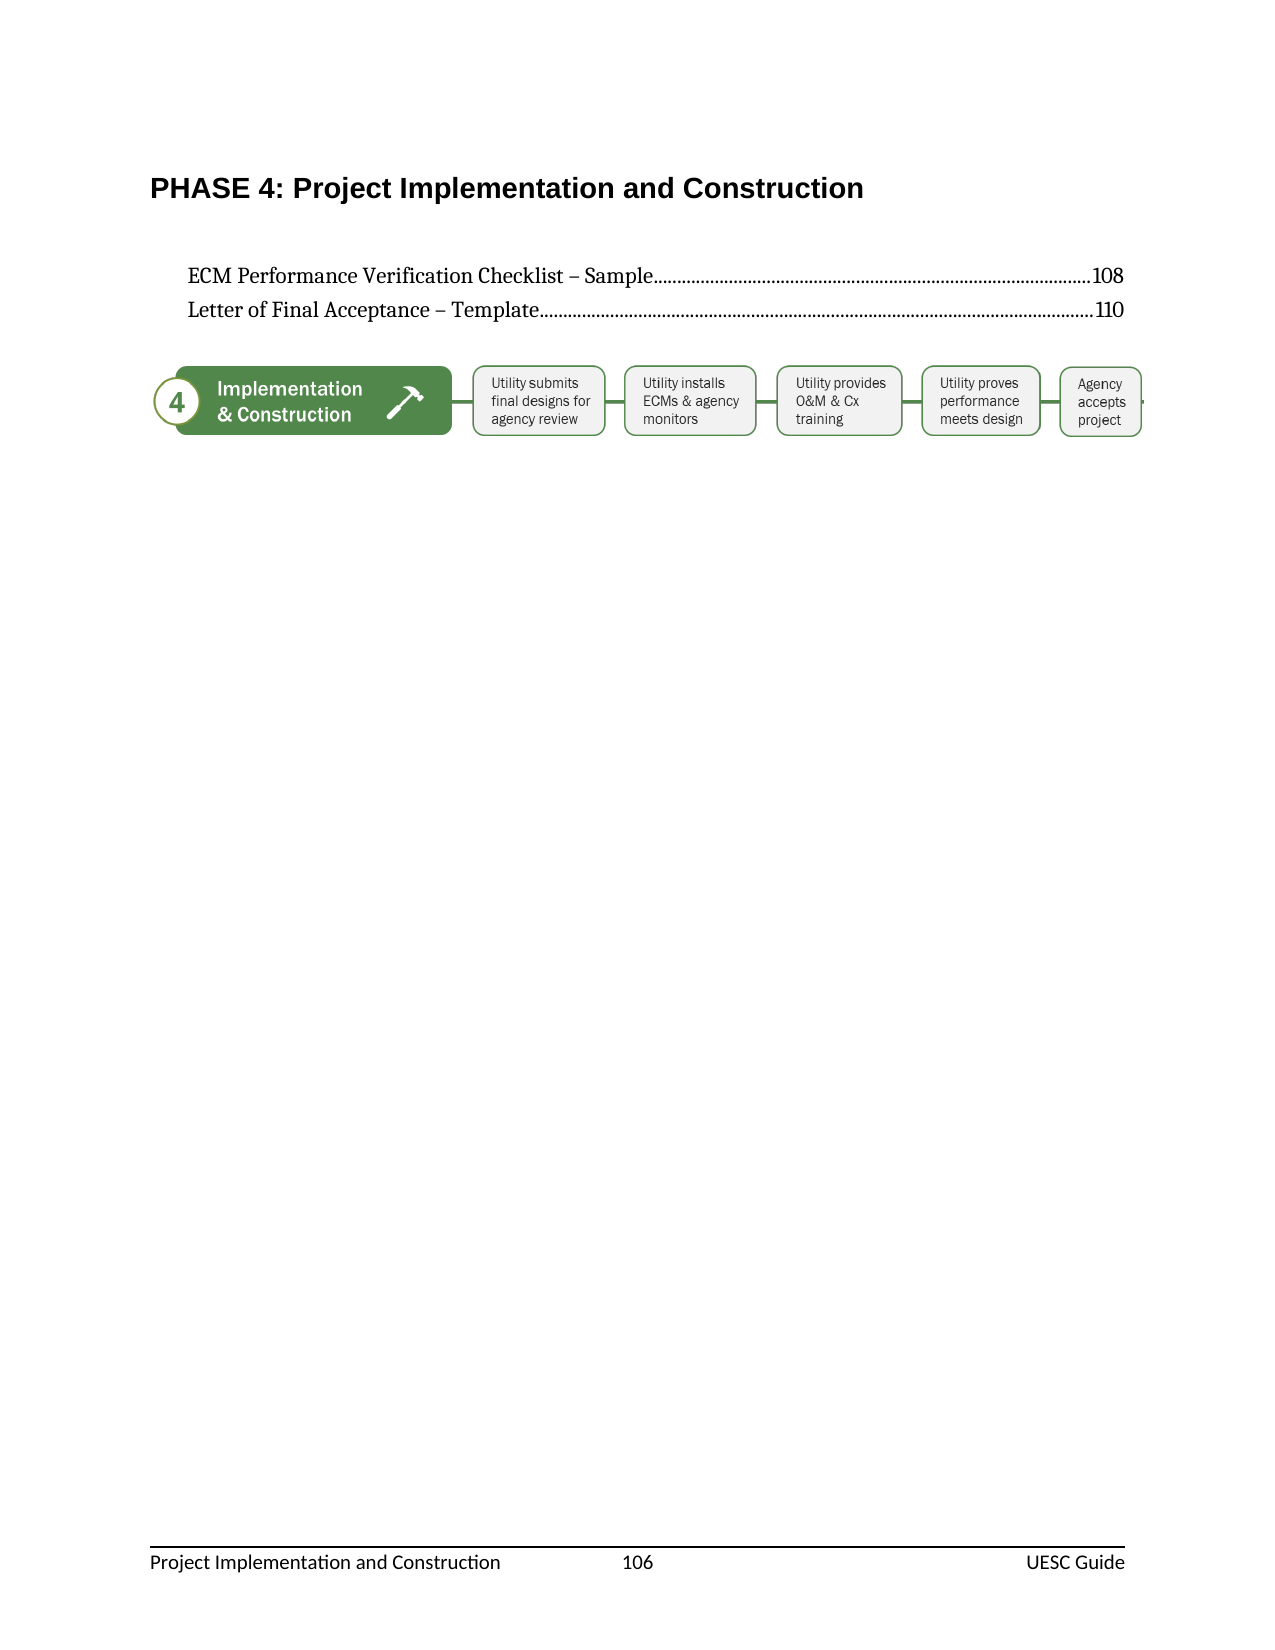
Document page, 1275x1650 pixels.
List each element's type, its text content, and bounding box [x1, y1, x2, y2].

text ECM Performance Verification Checklist – Sample 108 [187, 262, 1125, 289]
text Letter of Final Acceptance – Template 110 [187, 297, 1125, 323]
subtitle PHASE 4: Project Implementation and Construction [150, 171, 1125, 204]
picture [150, 365, 1144, 439]
